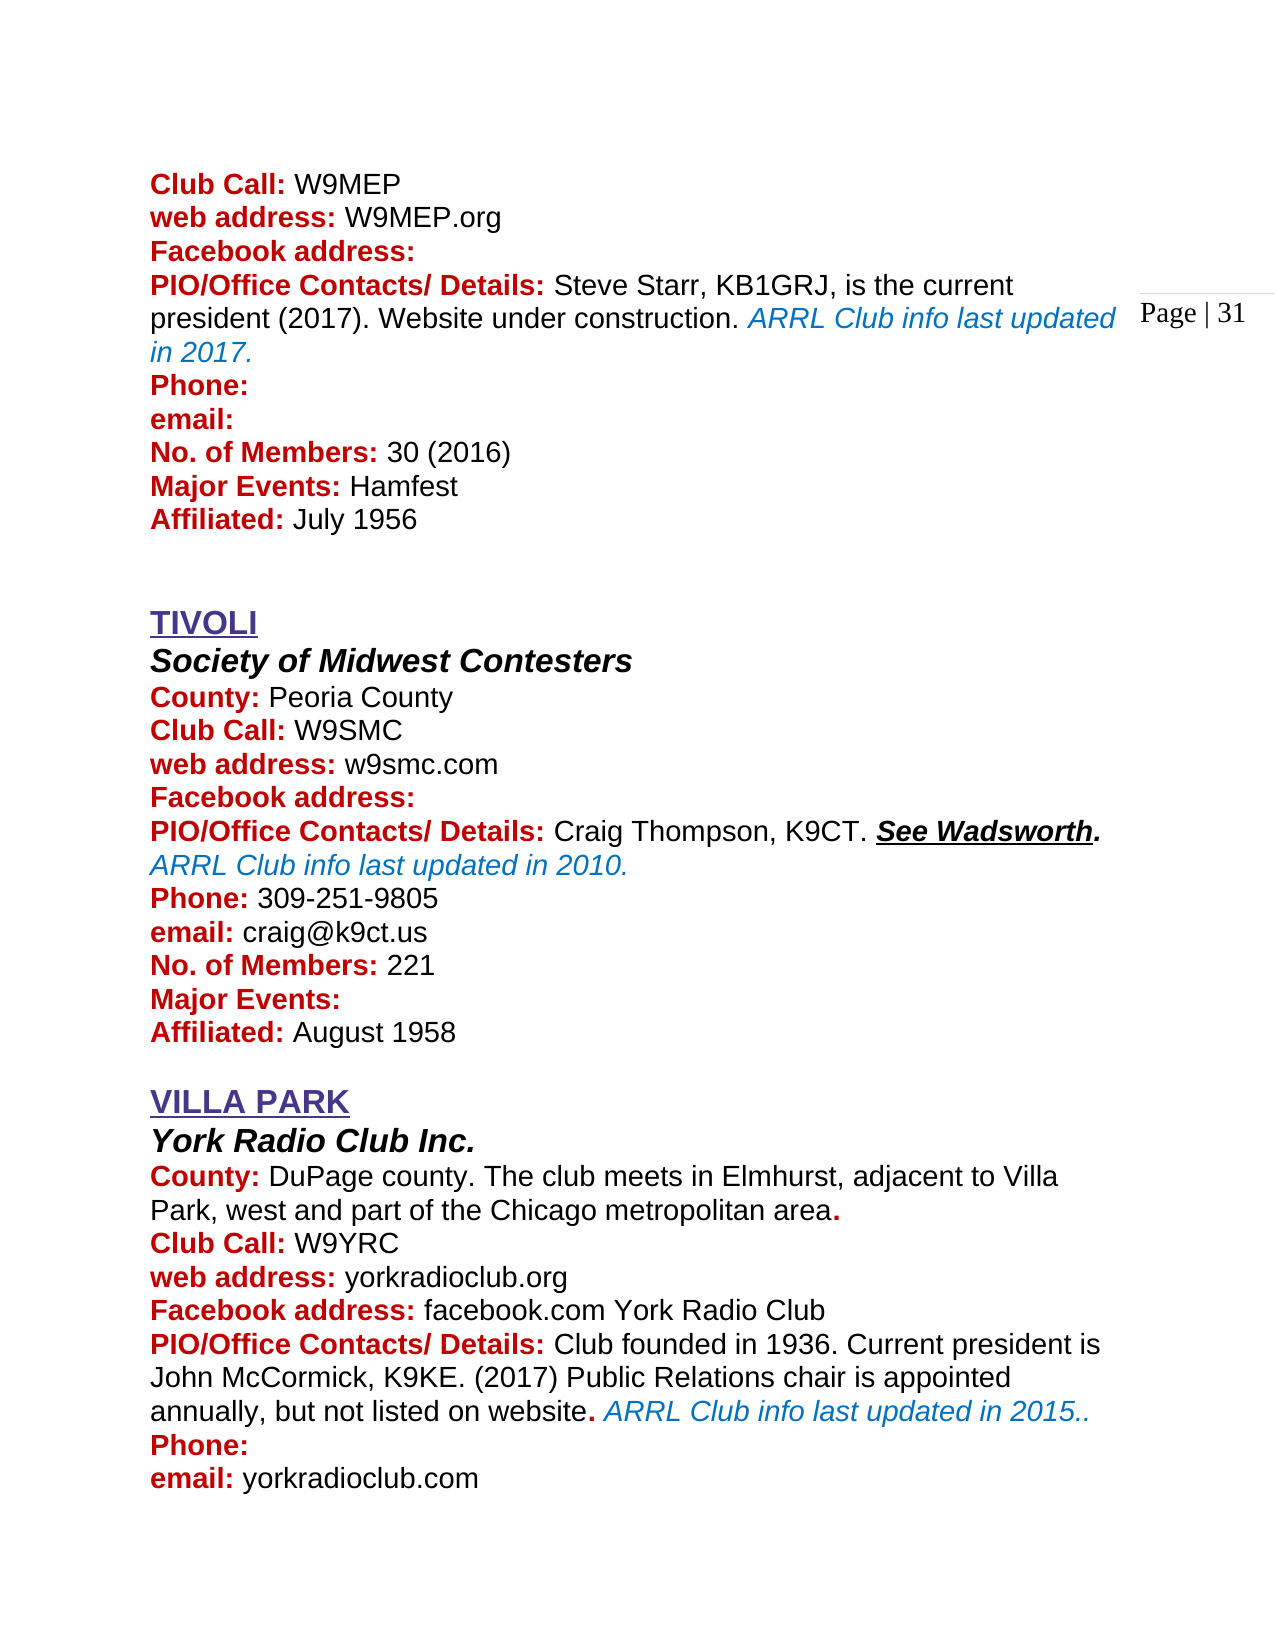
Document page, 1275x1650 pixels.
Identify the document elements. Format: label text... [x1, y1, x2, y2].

text York Radio Club Inc. [150, 1121, 1125, 1159]
text email: craig@k9ct.us [150, 914, 1125, 948]
text Club Call: W9SMC [150, 713, 1125, 747]
text email: yorkradioclub.com [150, 1461, 1125, 1494]
text web address: W9MEP.org [150, 200, 1125, 234]
text Affiliated: July 1956 [150, 502, 1125, 536]
text No. of Members: 221 [150, 948, 1125, 982]
text Facebook address: [150, 780, 1125, 814]
text County: DuPage county. The club meets in Elmhurst, adjacent to Villa Park, west and part of the Chicago metropolitan area. [150, 1159, 1125, 1226]
text PIO/Office Contacts/ Details: Craig Thompson, K9CT. See Wadsworth. ARRL Club info last updated in 2010. [150, 814, 1125, 881]
text Facebook address: facebook.com York Radio Club [150, 1293, 1125, 1327]
text VILLA PARK [150, 1082, 1125, 1121]
text Phone: [150, 368, 1125, 402]
text TIVOLI [150, 603, 1125, 641]
text Facebook address: [150, 234, 1125, 267]
text web address: w9smc.com [150, 747, 1125, 780]
text Major Events: Hamfest [150, 469, 1125, 502]
text PIO/Office Contacts/ Details: Steve Starr, KB1GRJ, is the current president (2017). Website under construction. ARRL Club info last updated in 2017. [150, 267, 1125, 368]
text Phone: [150, 1427, 1125, 1461]
text Club Call: W9YRC [150, 1226, 1125, 1260]
text PIO/Office Contacts/ Details: Club founded in 1936. Current president is John McCormick, K9KE. (2017) Public Relations chair is appointed annually, but not listed on website. ARRL Club info last updated in 2015.. [150, 1327, 1125, 1427]
text Phone: 309-251-9805 [150, 881, 1125, 914]
text Affiliated: August 1958 [150, 1015, 1125, 1049]
text County: Peoria County [150, 680, 1125, 713]
text email: [150, 402, 1125, 435]
text No. of Members: 30 (2016) [150, 435, 1125, 469]
text Major Events: [150, 982, 1125, 1015]
text Club Call: W9MEP [150, 167, 1125, 200]
text Society of Midwest Contesters [150, 641, 1125, 680]
text web address: yorkradioclub.org [150, 1260, 1125, 1293]
